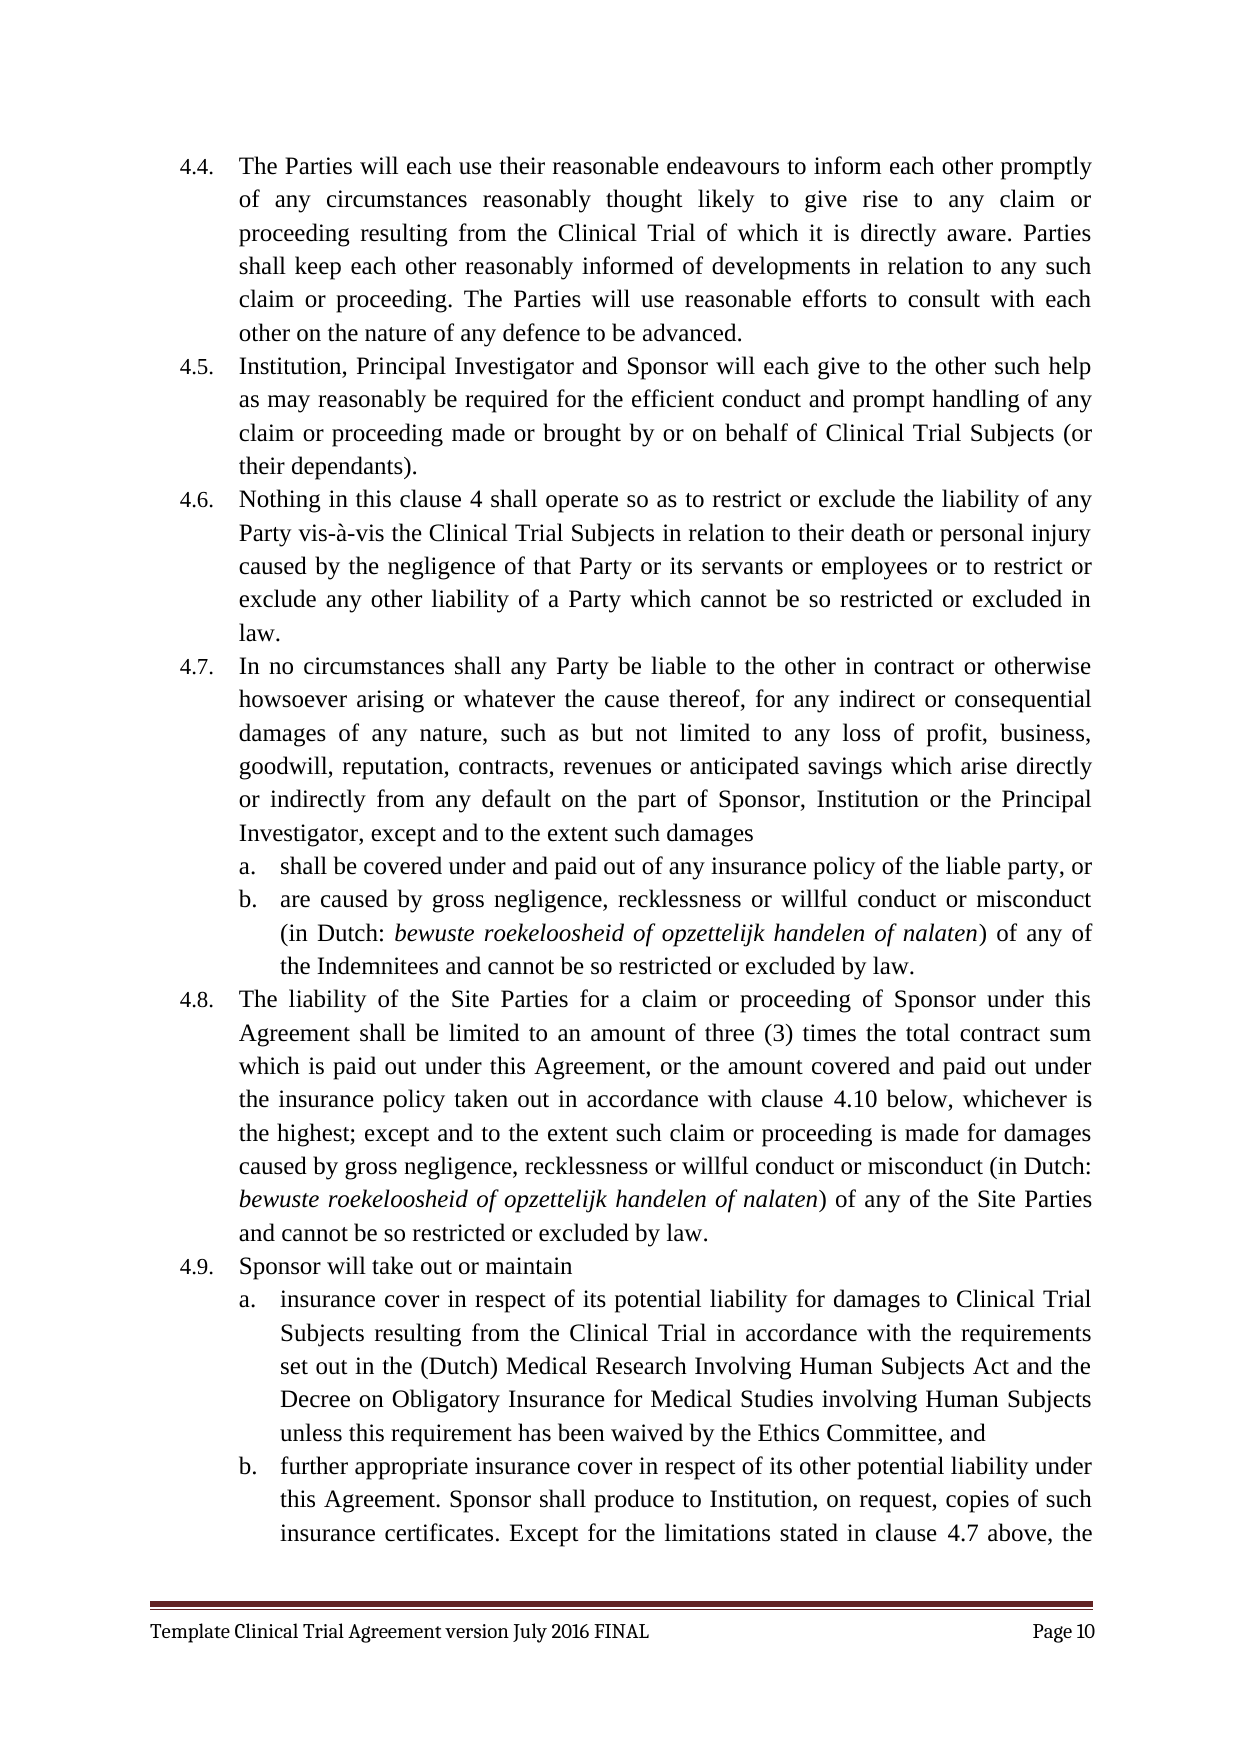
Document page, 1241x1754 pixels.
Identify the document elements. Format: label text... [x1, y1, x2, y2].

text Institution, Principal Investigator and Sponsor will each give to the other such help as may reasonably be required for the efficient conduct and prompt handling of any claim or proceeding made or brought by or on behalf of Clinical Trial Subjects (or their dependants). [179, 348, 1093, 481]
text Nothing in this clause 4 shall operate so as to restrict or exclude the liability of any Party vis-à-vis the Clinical Trial Subjects in relation to their death or personal injury caused by the negligence of that Party or its servants or employees or to restrict or exclude any other liability of a Party which cannot be so restricted or excluded in law. [179, 481, 1093, 648]
list shall be covered under and paid out of any insurance policy of the liable party, or [239, 848, 1093, 881]
text The liability of the Site Parties for a claim or proceeding of Sponsor under this Agreement shall be limited to an amount of three (3) times the total contract sum which is paid out under this Agreement, or the amount covered and paid out under the insurance policy taken out in accordance with clause 4.10 below, whichever is the highest; except and to the extent such claim or proceeding is made for damages caused by gross negligence, recklessness or willful conduct or misconduct (in Dutch: bewuste roekeloosheid of opzettelijk handelen of nalaten) of any of the Site Parties and cannot be so restricted or excluded by law. [179, 981, 1093, 1248]
list insurance cover in respect of its potential liability for damages to Clinical Trial Subjects resulting from the Clinical Trial in accordance with the requirements set out in the (Dutch) Medical Research Involving Human Subjects Act and the Decree on Obligatory Insurance for Medical Studies involving Human Subjects unless this requirement has been waived by the Ethics Committee, and [239, 1281, 1093, 1448]
list are caused by gross negligence, recklessness or willful conduct or misconduct (in Dutch: bewuste roekeloosheid of opzettelijk handelen of nalaten) of any of the Indemnitees and cannot be so restricted or excluded by law. [239, 881, 1093, 981]
text The Parties will each use their reasonable endeavours to inform each other promptly of any circumstances reasonably thought likely to give rise to any claim or proceeding resulting from the Clinical Trial of which it is directly aware. Parties shall keep each other reasonably informed of developments in relation to any such claim or proceeding. The Parties will use reasonable efforts to consult with each other on the nature of any defence to be advanced. [179, 148, 1093, 348]
text Sponsor will take out or maintain [179, 1248, 1093, 1281]
text In no circumstances shall any Party be liable to the other in contract or otherwise howsoever arising or whatever the cause thereof, for any indirect or consequential damages of any nature, such as but not limited to any loss of profit, business, goodwill, reputation, contracts, revenues or anticipated savings which arise directly or indirectly from any default on the part of Sponsor, Institution or the Principal Investigator, except and to the extent such damages [179, 648, 1093, 848]
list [239, 1448, 1093, 1548]
